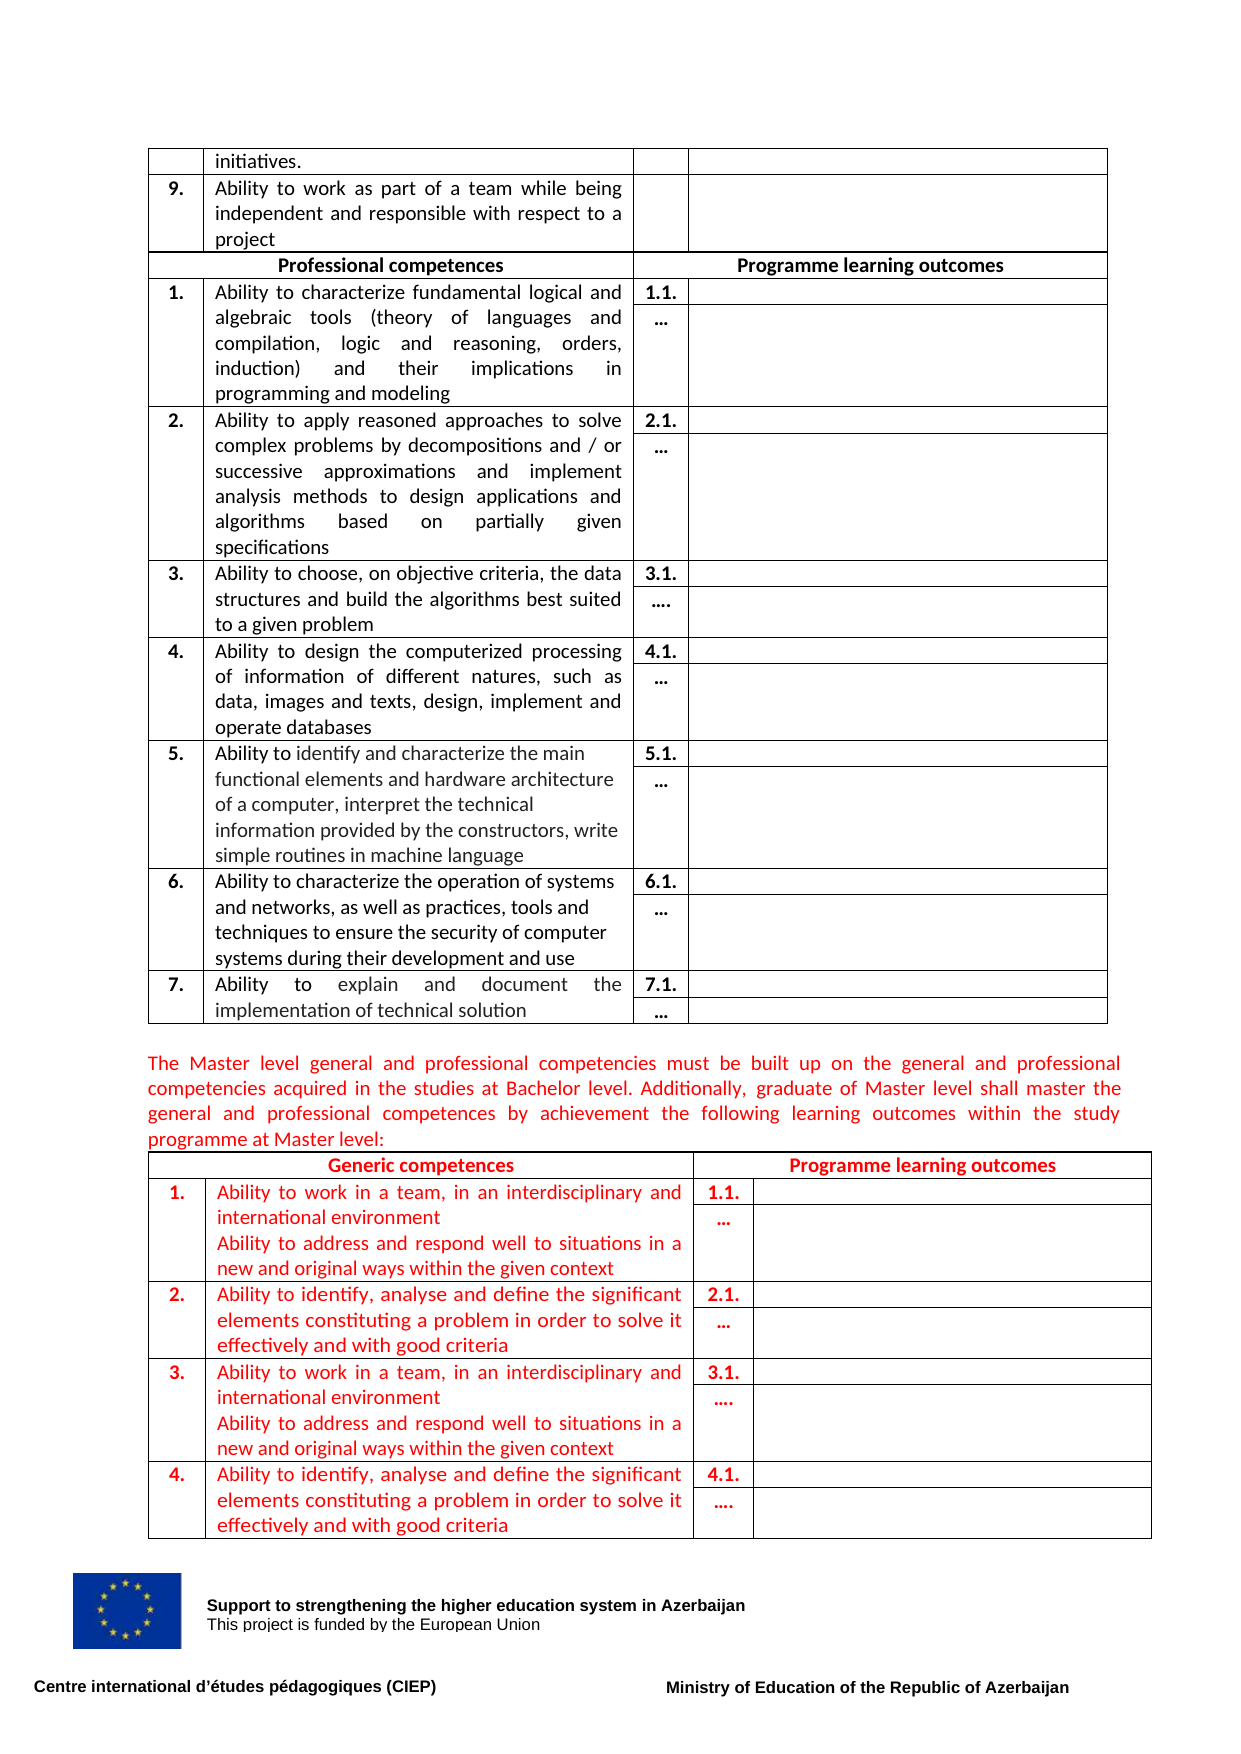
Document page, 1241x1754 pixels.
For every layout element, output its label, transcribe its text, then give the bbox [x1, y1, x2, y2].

table_cell 1.1. [634, 279, 688, 304]
table_cell [754, 1488, 1151, 1538]
table_cell [689, 279, 1107, 304]
table_cell 2. [149, 407, 203, 559]
table_cell [634, 175, 688, 251]
table_cell [689, 767, 1107, 868]
table_cell Ability to work as part of a team while being independent and responsible with respect to a project [204, 175, 633, 251]
table_cell [754, 1205, 1151, 1281]
table_cell 2.1. [634, 407, 688, 432]
table_header Programme learning outcomes [694, 1153, 1151, 1178]
table_cell …. [694, 1385, 753, 1461]
table_cell 4.1. [634, 638, 688, 663]
table_cell [689, 561, 1107, 586]
table_cell [689, 895, 1107, 970]
table_cell [689, 971, 1107, 997]
table_cell Ability to characterize fundamental logical and algebraic tools (theory of languages and compilation, logic and reasoning, orders, induction) and their implications in programming and modeling [204, 279, 633, 406]
table_cell Ability to characterize the operation of systems and networks, as well as practices, tools and techniques to ensure the security of computer systems during their development and use [204, 869, 633, 970]
table_cell … [634, 305, 688, 406]
table_cell [689, 175, 1107, 251]
table_cell 5.1. [634, 741, 688, 766]
table_cell Ability to design the computerized processing of information of different natures, such as data, images and texts, design, implement and operate databases [204, 638, 633, 739]
table_cell Programme learning outcomes [634, 253, 1107, 278]
table_header Generic competences [149, 1153, 693, 1178]
table_cell 7. [149, 971, 203, 1023]
table_cell 3. [149, 561, 203, 637]
table_cell 2.1. [694, 1282, 753, 1307]
table_cell 4.1. [694, 1462, 753, 1487]
table_cell [689, 434, 1107, 559]
table_cell Ability to establish his / her role and mission within an organization, to adapt and take initiatives. [204, 149, 633, 174]
table_cell 7.1. [634, 971, 688, 997]
table_cell Professional competences [149, 253, 633, 278]
table_cell … [634, 434, 688, 559]
table_cell 2. [149, 1282, 205, 1358]
table_cell … [694, 1205, 753, 1281]
table_cell 3. [149, 1359, 205, 1461]
table_cell 6.1. [634, 869, 688, 894]
table_cell 1. [149, 279, 203, 406]
table_cell Ability to work in a team, in an interdisciplinary and international environment Ability to address and respond well to situations in a new and original ways within the given context [206, 1359, 693, 1461]
table_cell [754, 1462, 1151, 1487]
table_cell 8. [149, 149, 203, 174]
table_cell … [634, 998, 688, 1023]
table_cell [689, 305, 1107, 406]
table_cell [754, 1308, 1151, 1358]
table_cell [689, 869, 1107, 894]
table_cell 4. [149, 638, 203, 739]
table_cell [689, 664, 1107, 739]
table_cell [634, 149, 688, 174]
table_cell [754, 1282, 1151, 1307]
table_cell [689, 638, 1107, 663]
table_cell …. [694, 1488, 753, 1538]
table_cell 1. [149, 1179, 205, 1281]
table_cell Ability to work in a team, in an interdisciplinary and international environment Ability to address and respond well to situations in a new and original ways within the given context [206, 1179, 693, 1281]
table_cell [689, 587, 1107, 637]
table_cell 3.1. [634, 561, 688, 586]
table_cell Ability to apply reasoned approaches to solve complex problems by decompositions and / or successive approximations and implement analysis methods to design applications and algorithms based on partially given specifications [204, 407, 633, 559]
table_cell 1.1. [694, 1179, 753, 1204]
table_cell … [634, 767, 688, 868]
table_cell [689, 741, 1107, 766]
table_cell … [634, 664, 688, 739]
table_cell [689, 407, 1107, 432]
table_cell 9. [149, 175, 203, 251]
table_cell [689, 998, 1107, 1023]
table_cell Ability to identify, analyse and define the significant elements constituting a problem in order to solve it effectively and with good criteria [206, 1462, 693, 1538]
table_cell Ability to identify and characterize the main functional elements and hardware architecture of a computer, interpret the technical information provided by the constructors, write simple routines in machine language [204, 741, 633, 868]
table_cell 5. [149, 741, 203, 868]
table_cell Ability to choose, on objective criteria, the data structures and build the algorithms best suited to a given problem [204, 561, 633, 637]
table_cell 6. [149, 869, 203, 970]
table_cell … [694, 1308, 753, 1358]
table_cell 4. [149, 1462, 205, 1538]
table_cell Ability to explain and document the implementation of technical solution [204, 971, 633, 1023]
table_cell … [634, 895, 688, 970]
table_cell [754, 1385, 1151, 1461]
table_cell [754, 1359, 1151, 1384]
table_cell …. [634, 587, 688, 637]
table_cell [754, 1179, 1151, 1204]
table_cell 3.1. [694, 1359, 753, 1384]
table_cell [689, 149, 1107, 174]
table_cell Ability to identify, analyse and define the significant elements constituting a problem in order to solve it effectively and with good criteria [206, 1282, 693, 1358]
picture [73, 1573, 182, 1649]
text The Master level general and professional competencies must be built up on the general and professional competencies acquired in the studies at Bachelor level. Additionally, graduate of Master level shall master the general and professional competences by achievement the following learning outcomes within the study programme at Master level: [148, 1050, 1122, 1151]
